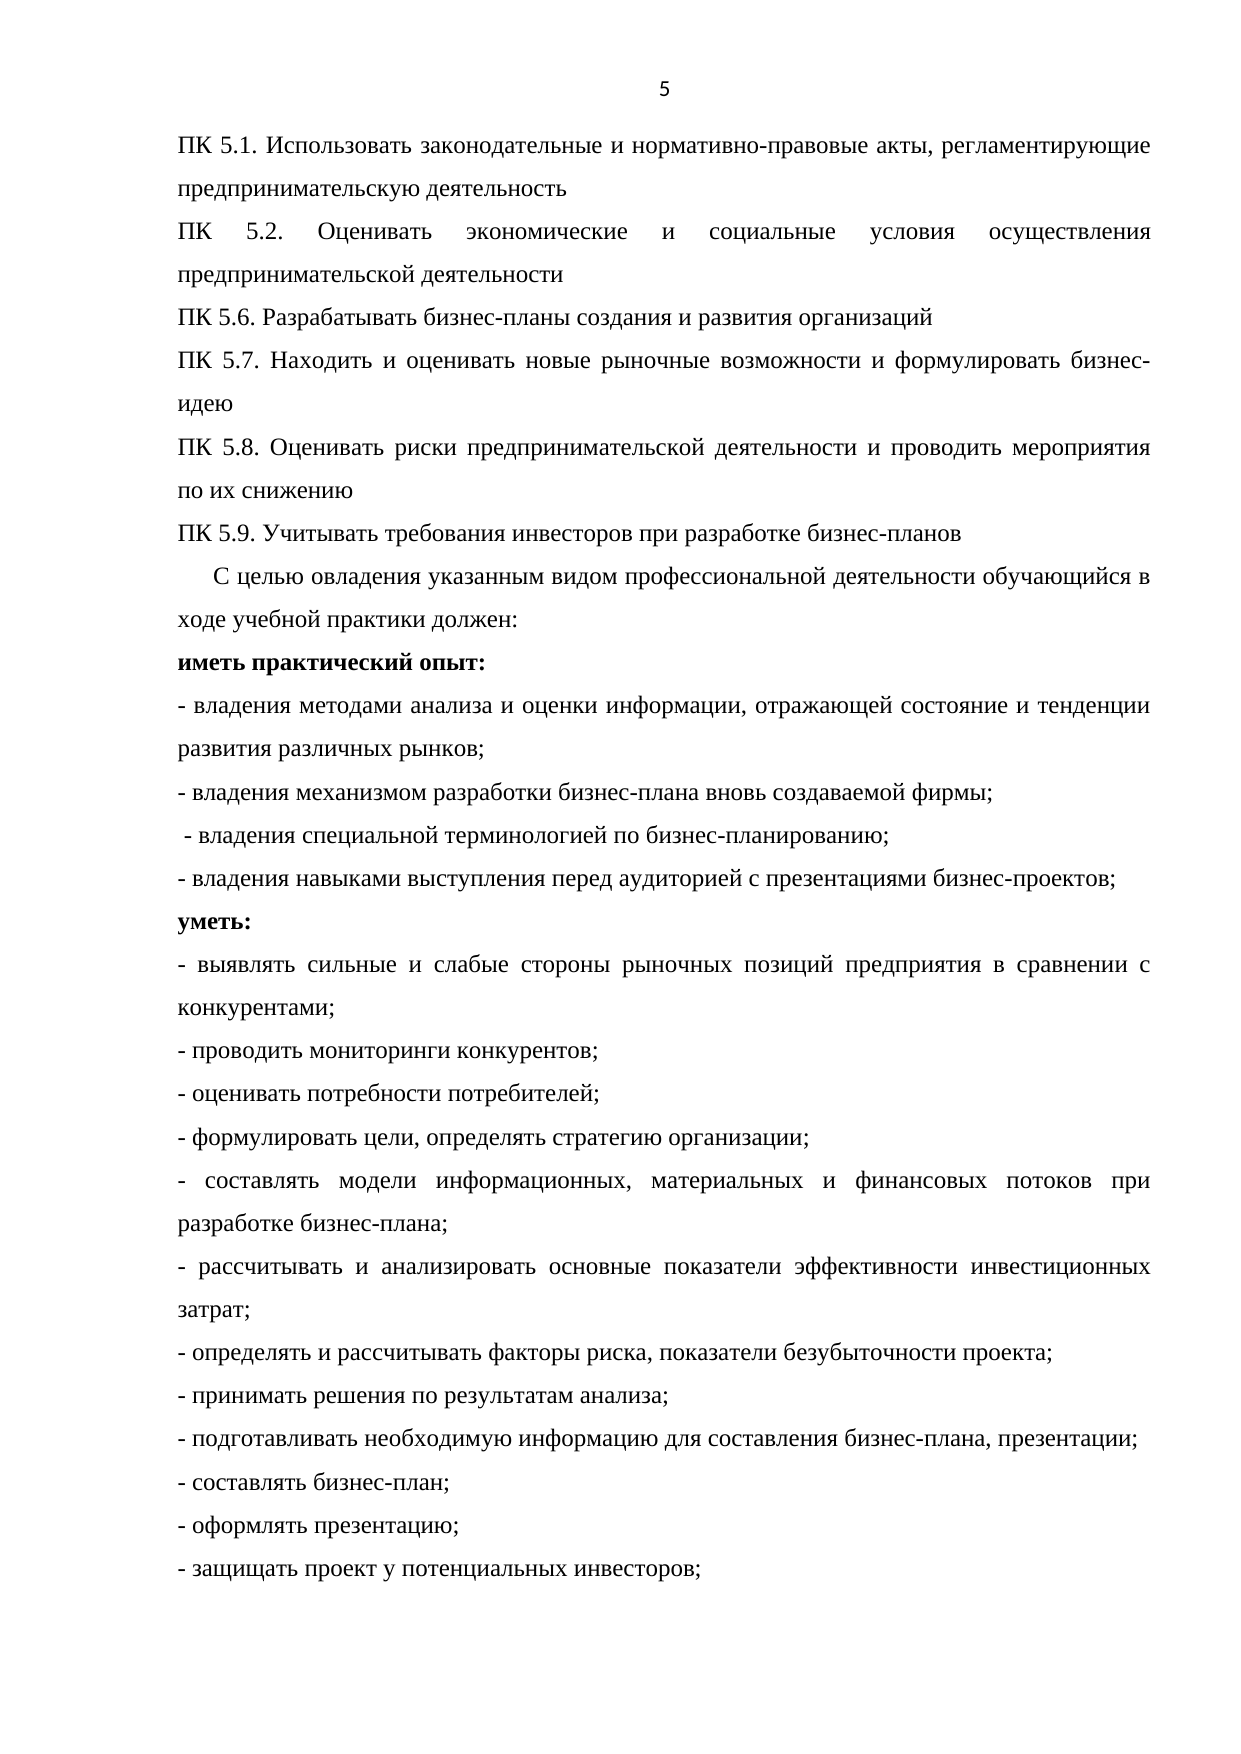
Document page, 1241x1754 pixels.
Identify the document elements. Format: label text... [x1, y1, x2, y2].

text ПК 5.1. Использовать законодательные и нормативно-правовые акты, регламентирующие предпринимательскую деятельность [177, 130, 1152, 202]
text - принимать решения по результатам анализа; [177, 1380, 1152, 1409]
text - оценивать потребности потребителей; [177, 1078, 1152, 1107]
text - составлять бизнес-план; [177, 1467, 1152, 1495]
text иметь практический опыт: [177, 647, 1152, 676]
text - владения специальной терминологией по бизнес-планированию; [177, 820, 1152, 848]
text ПК 5.8. Оценивать риски предпринимательской деятельности и проводить мероприятия по их снижению [177, 432, 1152, 503]
text - владения методами анализа и оценки информации, отражающей состояние и тенденции развития различных рынков; [177, 690, 1152, 762]
text - определять и рассчитывать факторы риска, показатели безубыточности проекта; [177, 1337, 1152, 1366]
text - владения механизмом разработки бизнес-плана вновь создаваемой фирмы; [177, 777, 1152, 805]
text - формулировать цели, определять стратегию организации; [177, 1122, 1152, 1150]
text - проводить мониторинги конкурентов; [177, 1035, 1152, 1064]
text - подготавливать необходимую информацию для составления бизнес-плана, презентации; [177, 1423, 1152, 1452]
text ПК 5.6. Разрабатывать бизнес-планы создания и развития организаций [177, 302, 1152, 331]
text - владения навыками выступления перед аудиторией с презентациями бизнес-проектов; [177, 863, 1152, 892]
text - выявлять сильные и слабые стороны рыночных позиций предприятия в сравнении с конкурентами; [177, 949, 1152, 1021]
text - оформлять презентацию; [177, 1510, 1152, 1538]
text ПК 5.7. Находить и оценивать новые рыночные возможности и формулировать бизнес-идею [177, 345, 1152, 417]
text - защищать проект у потенциальных инвесторов; [177, 1553, 1152, 1582]
text - составлять модели информационных, материальных и финансовых потоков при разработке бизнес-плана; [177, 1165, 1152, 1237]
text ПК 5.2. Оценивать экономические и социальные условия осуществления предпринимательской деятельности [177, 216, 1152, 288]
text - рассчитывать и анализировать основные показатели эффективности инвестиционных затрат; [177, 1251, 1152, 1323]
text ПК 5.9. Учитывать требования инвесторов при разработке бизнес-планов [177, 518, 1152, 547]
text С целью овладения указанным видом профессиональной деятельности обучающийся в ходе учебной практики должен: [177, 561, 1152, 633]
text уметь: [177, 906, 1152, 935]
